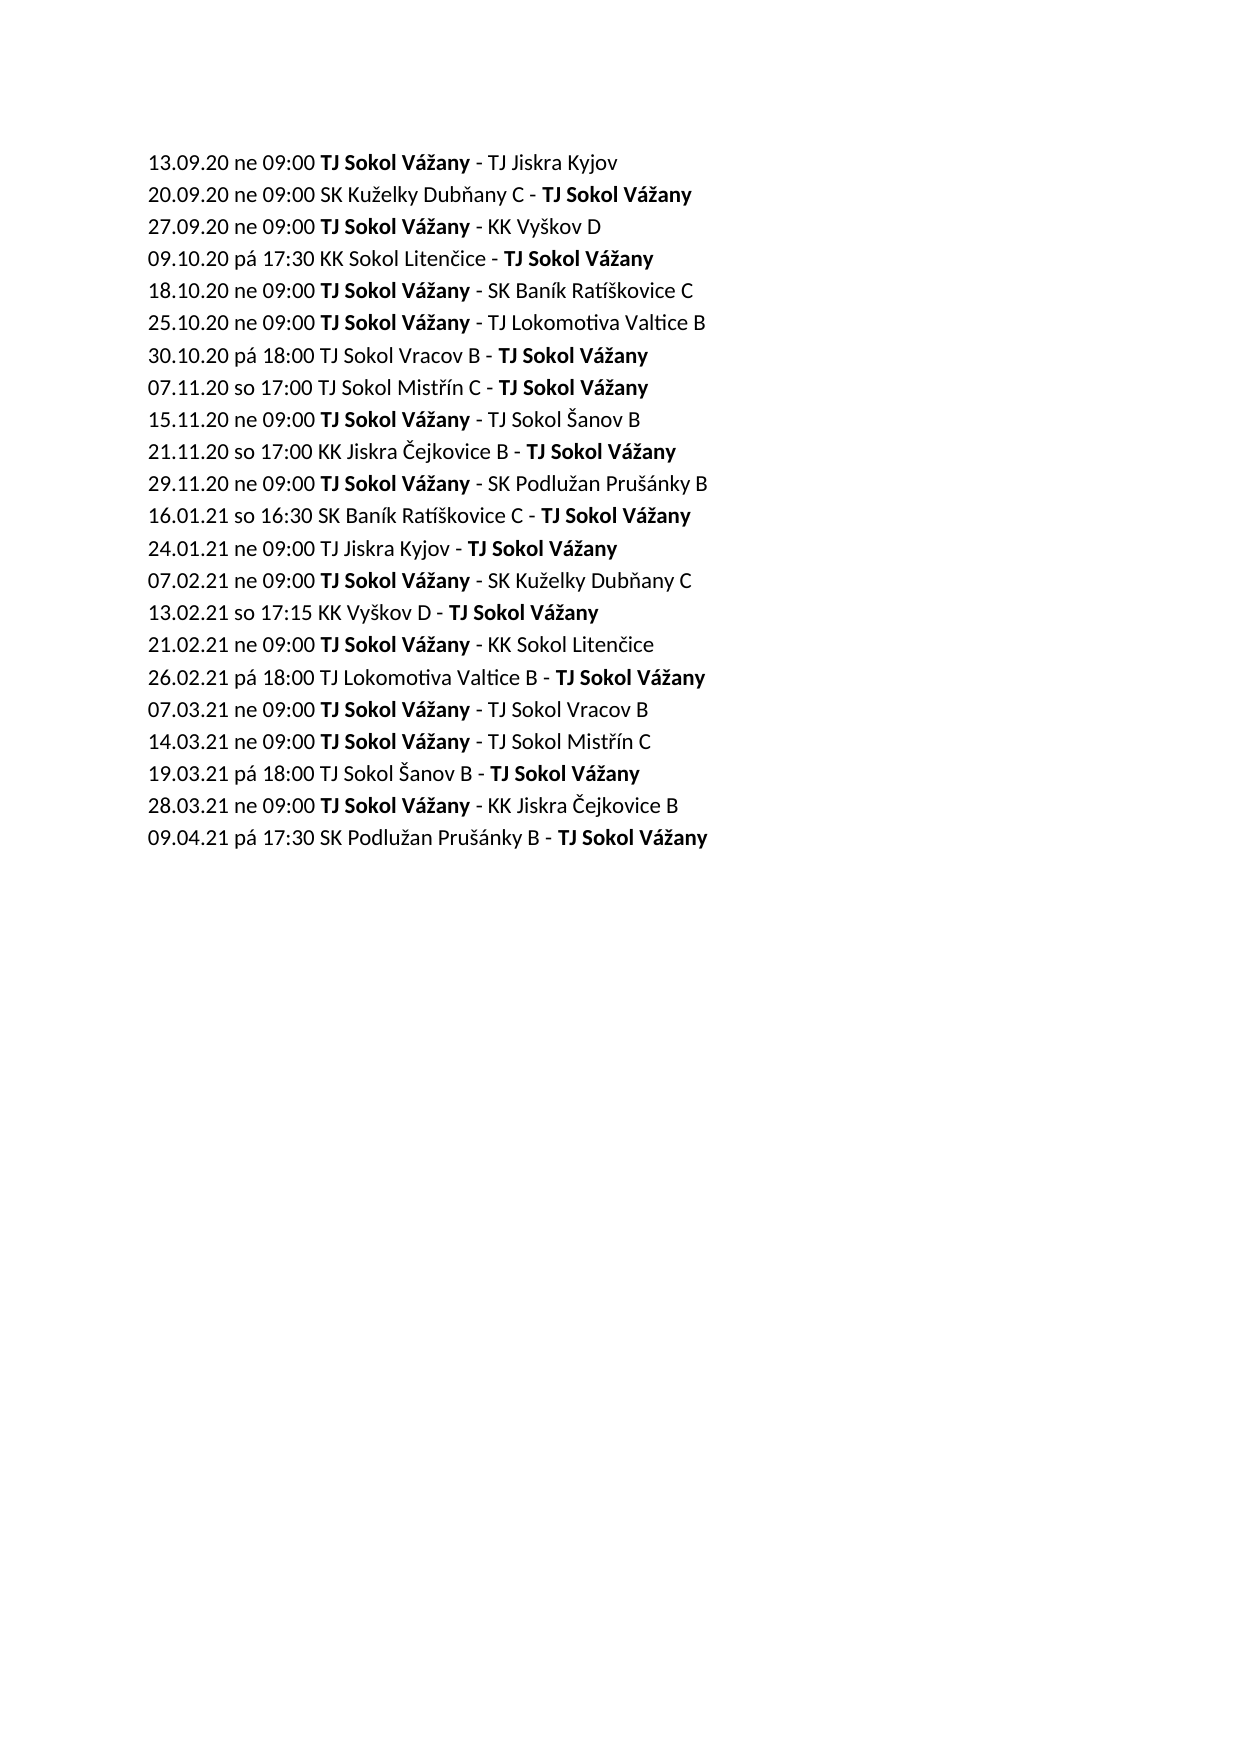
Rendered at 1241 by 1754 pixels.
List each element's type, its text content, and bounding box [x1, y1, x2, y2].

text 07.03.21 ne 09:00 TJ Sokol Vážany - TJ Sokol Vracov B [148, 695, 1093, 723]
text 24.01.21 ne 09:00 TJ Jiskra Kyjov - TJ Sokol Vážany [148, 534, 1093, 562]
text 25.10.20 ne 09:00 TJ Sokol Vážany - TJ Lokomotiva Valtice B [148, 308, 1093, 337]
text 27.09.20 ne 09:00 TJ Sokol Vážany - KK Vyškov D [148, 212, 1093, 240]
text 20.09.20 ne 09:00 SK Kuželky Dubňany C - TJ Sokol Vážany [148, 180, 1093, 208]
text 15.11.20 ne 09:00 TJ Sokol Vážany - TJ Sokol Šanov B [148, 405, 1093, 433]
text 19.03.21 pá 18:00 TJ Sokol Šanov B - TJ Sokol Vážany [148, 759, 1093, 787]
text 18.10.20 ne 09:00 TJ Sokol Vážany - SK Baník Ratíškovice C [148, 276, 1093, 304]
text 30.10.20 pá 18:00 TJ Sokol Vracov B - TJ Sokol Vážany [148, 341, 1093, 369]
text 07.11.20 so 17:00 TJ Sokol Mistřín C - TJ Sokol Vážany [148, 373, 1093, 401]
text 13.02.21 so 17:15 KK Vyškov D - TJ Sokol Vážany [148, 598, 1093, 626]
text 28.03.21 ne 09:00 TJ Sokol Vážany - KK Jiskra Čejkovice B [148, 791, 1093, 819]
text 21.11.20 so 17:00 KK Jiskra Čejkovice B - TJ Sokol Vážany [148, 437, 1093, 465]
text 21.02.21 ne 09:00 TJ Sokol Vážany - KK Sokol Litenčice [148, 630, 1093, 658]
text 14.03.21 ne 09:00 TJ Sokol Vážany - TJ Sokol Mistřín C [148, 727, 1093, 755]
text 26.02.21 pá 18:00 TJ Lokomotiva Valtice B - TJ Sokol Vážany [148, 663, 1093, 691]
text 09.04.21 pá 17:30 SK Podlužan Prušánky B - TJ Sokol Vážany [148, 823, 1093, 852]
text 13.09.20 ne 09:00 TJ Sokol Vážany - TJ Jiskra Kyjov [148, 148, 1093, 176]
text 29.11.20 ne 09:00 TJ Sokol Vážany - SK Podlužan Prušánky B [148, 469, 1093, 497]
text 07.02.21 ne 09:00 TJ Sokol Vážany - SK Kuželky Dubňany C [148, 566, 1093, 594]
text 09.10.20 pá 17:30 KK Sokol Litenčice - TJ Sokol Vážany [148, 244, 1093, 272]
text 16.01.21 so 16:30 SK Baník Ratíškovice C - TJ Sokol Vážany [148, 502, 1093, 530]
